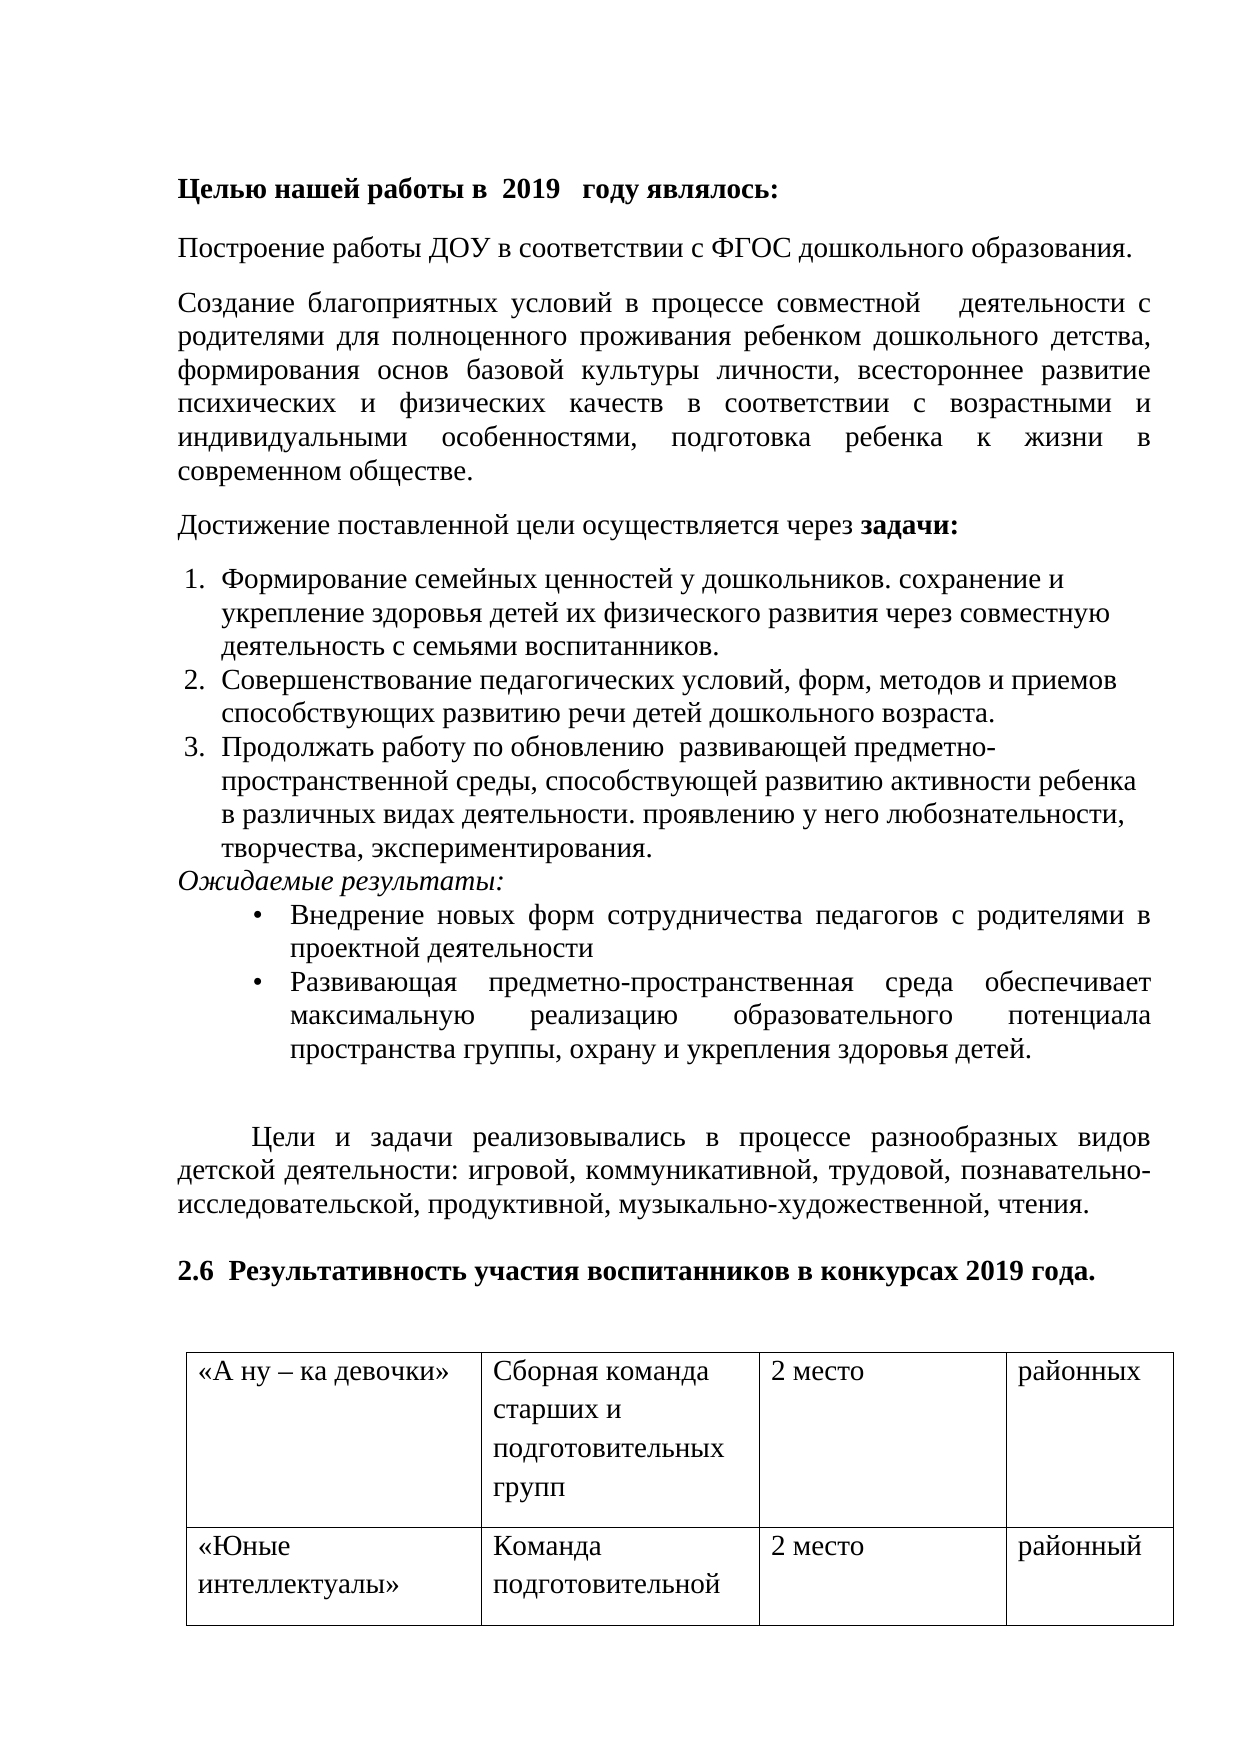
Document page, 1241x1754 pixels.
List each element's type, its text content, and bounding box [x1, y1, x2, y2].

list Продолжать работу по обновлению развивающей предметно- пространственной среды, способствующей развитию активности ребенка в различных видах деятельности. проявлению у него любознательности, творчества, экспериментирования. [183, 729, 1152, 863]
text Целью нашей работы в 2019 году являлось: [177, 171, 1152, 205]
table_header Сборная команда старших и подготовительных групп [482, 1353, 759, 1527]
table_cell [187, 1528, 481, 1625]
list Внедрение новых форм сотрудничества педагогов с родителями в проектной деятельности [252, 897, 1152, 964]
text Цели и задачи реализовывались в процессе разнообразных видов детской деятельности: игровой, коммуникативной, трудовой, познавательно-исследовательской, продуктивной, музыкально-художественной, чтения. [177, 1119, 1152, 1219]
text 2.6 Результативность участия воспитанников в конкурсах 2019 года. [177, 1253, 1152, 1287]
table_header «А ну – ка девочки» [187, 1353, 481, 1527]
list Развивающая предметно-пространственная среда обеспечивает максимальную реализацию образовательного потенциала пространства группы, охрану и укрепления здоровья детей. [252, 964, 1152, 1064]
table_header районных [1007, 1353, 1173, 1527]
text Построение работы ДОУ в соответствии с ФГОС дошкольного образования. [177, 231, 1152, 264]
text Создание благоприятных условий в процессе совместной деятельности с родителями для полноценного проживания ребенком дошкольного детства, формирования основ базовой культуры личности, всестороннее развитие психических и физических качеств в соответствии с возрастными и индивидуальными особенностями, подготовка ребенка к жизни в современном обществе. [177, 285, 1152, 486]
list Совершенствование педагогических условий, форм, методов и приемов способствующих развитию речи детей дошкольного возраста. [183, 662, 1152, 729]
text Ожидаемые результаты: [177, 863, 1152, 897]
list Формирование семейных ценностей у дошкольников. сохранение и укрепление здоровья детей их физического развития через совместную деятельность с семьями воспитанников. [183, 561, 1152, 662]
table_cell районный [1007, 1528, 1173, 1625]
table_header 2 место [760, 1353, 1006, 1527]
text Достижение поставленной цели осуществляется через задачи: [177, 507, 1152, 541]
table_cell 2 место [760, 1528, 1006, 1625]
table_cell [482, 1528, 759, 1625]
